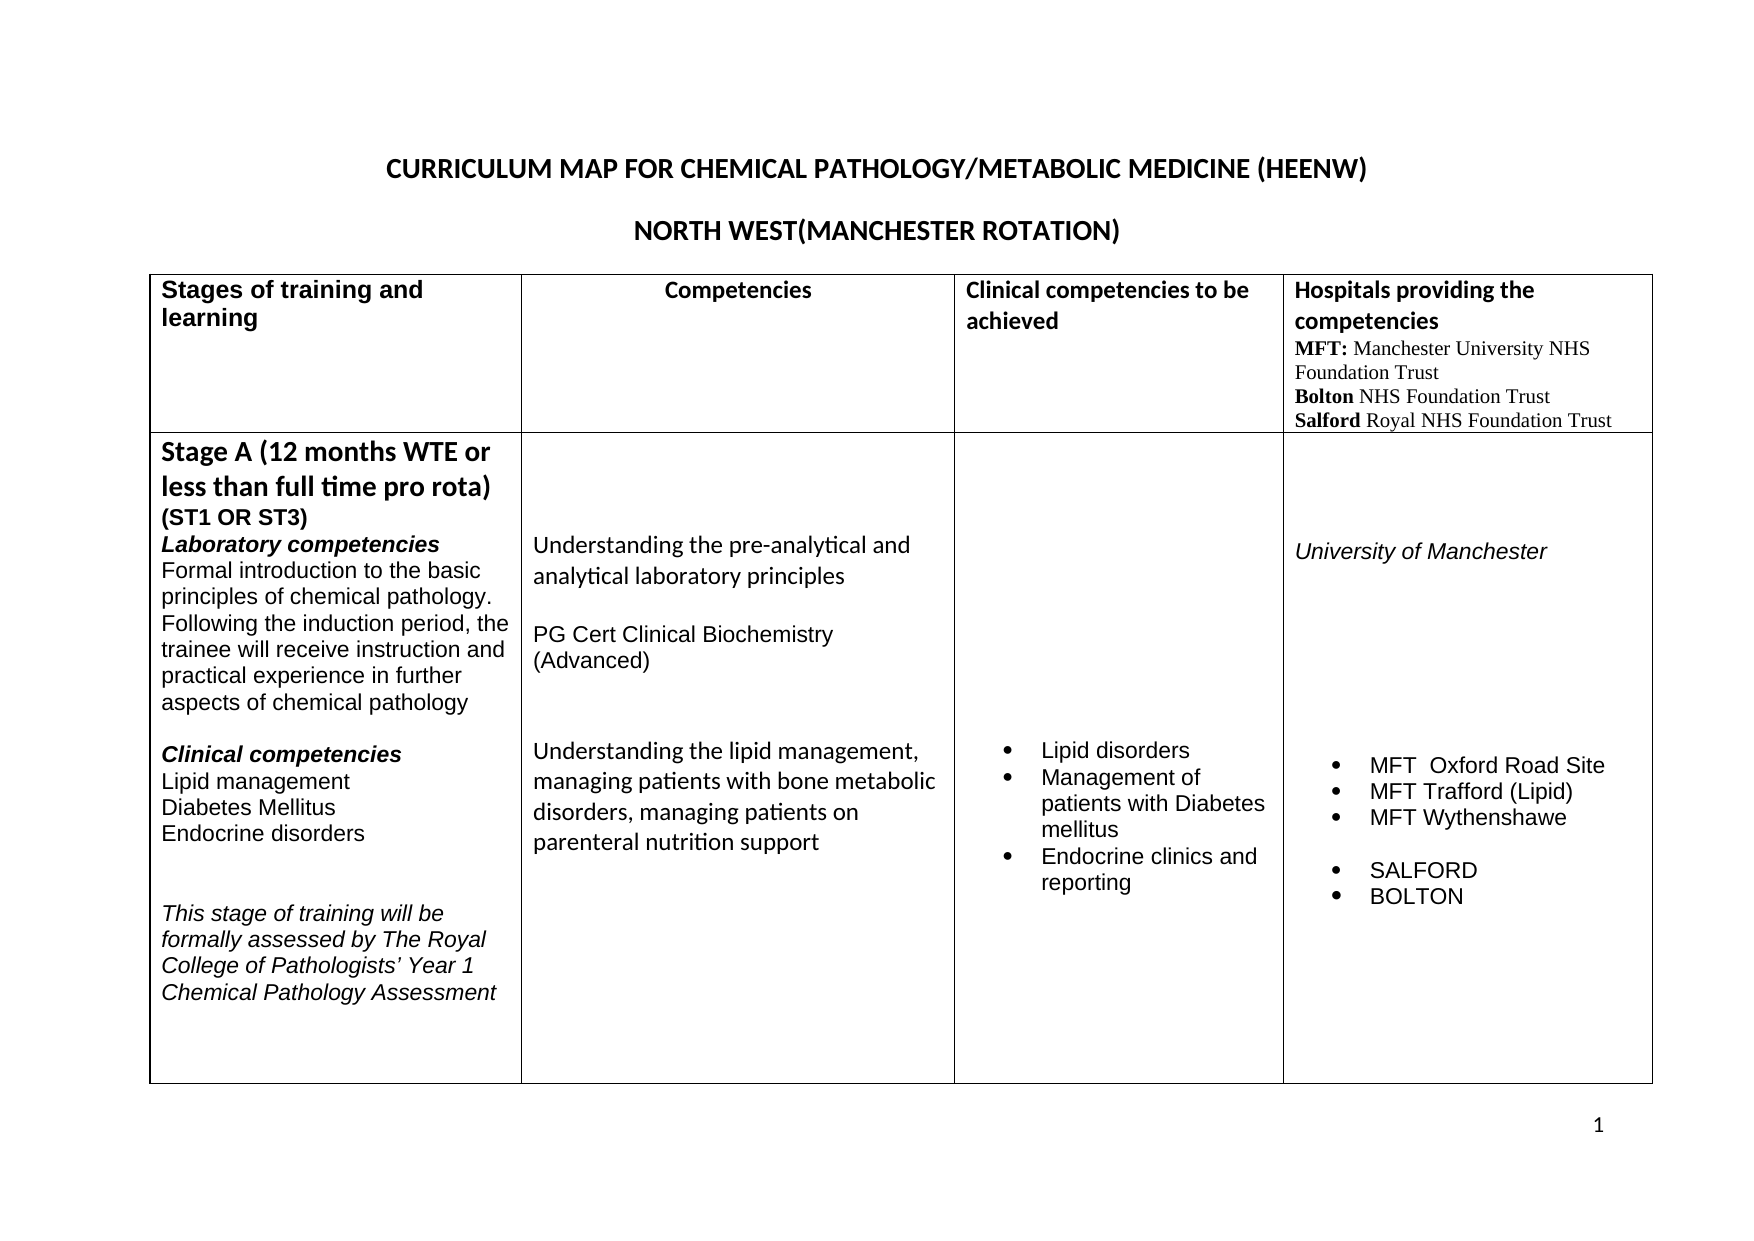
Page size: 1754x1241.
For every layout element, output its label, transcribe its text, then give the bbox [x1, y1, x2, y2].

text CURRICULUM MAP FOR CHEMICAL PATHOLOGY/METABOLIC MEDICINE (HEENW) [150, 150, 1604, 186]
table_header Stages of training and learning [151, 275, 521, 432]
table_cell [1284, 433, 1652, 1083]
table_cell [151, 433, 521, 1083]
text NORTH WEST(MANCHESTER ROTATION) [150, 212, 1604, 247]
table_header Competencies [522, 275, 954, 432]
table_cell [955, 433, 1283, 1083]
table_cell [522, 433, 954, 1083]
table_header Hospitals providing the competencies MFT: Manchester University NHS Foundation Trust Bolton NHS Foundation Trust Salford Royal NHS Foundation Trust [1284, 275, 1652, 432]
table_header Clinical competencies to be achieved [955, 275, 1283, 432]
